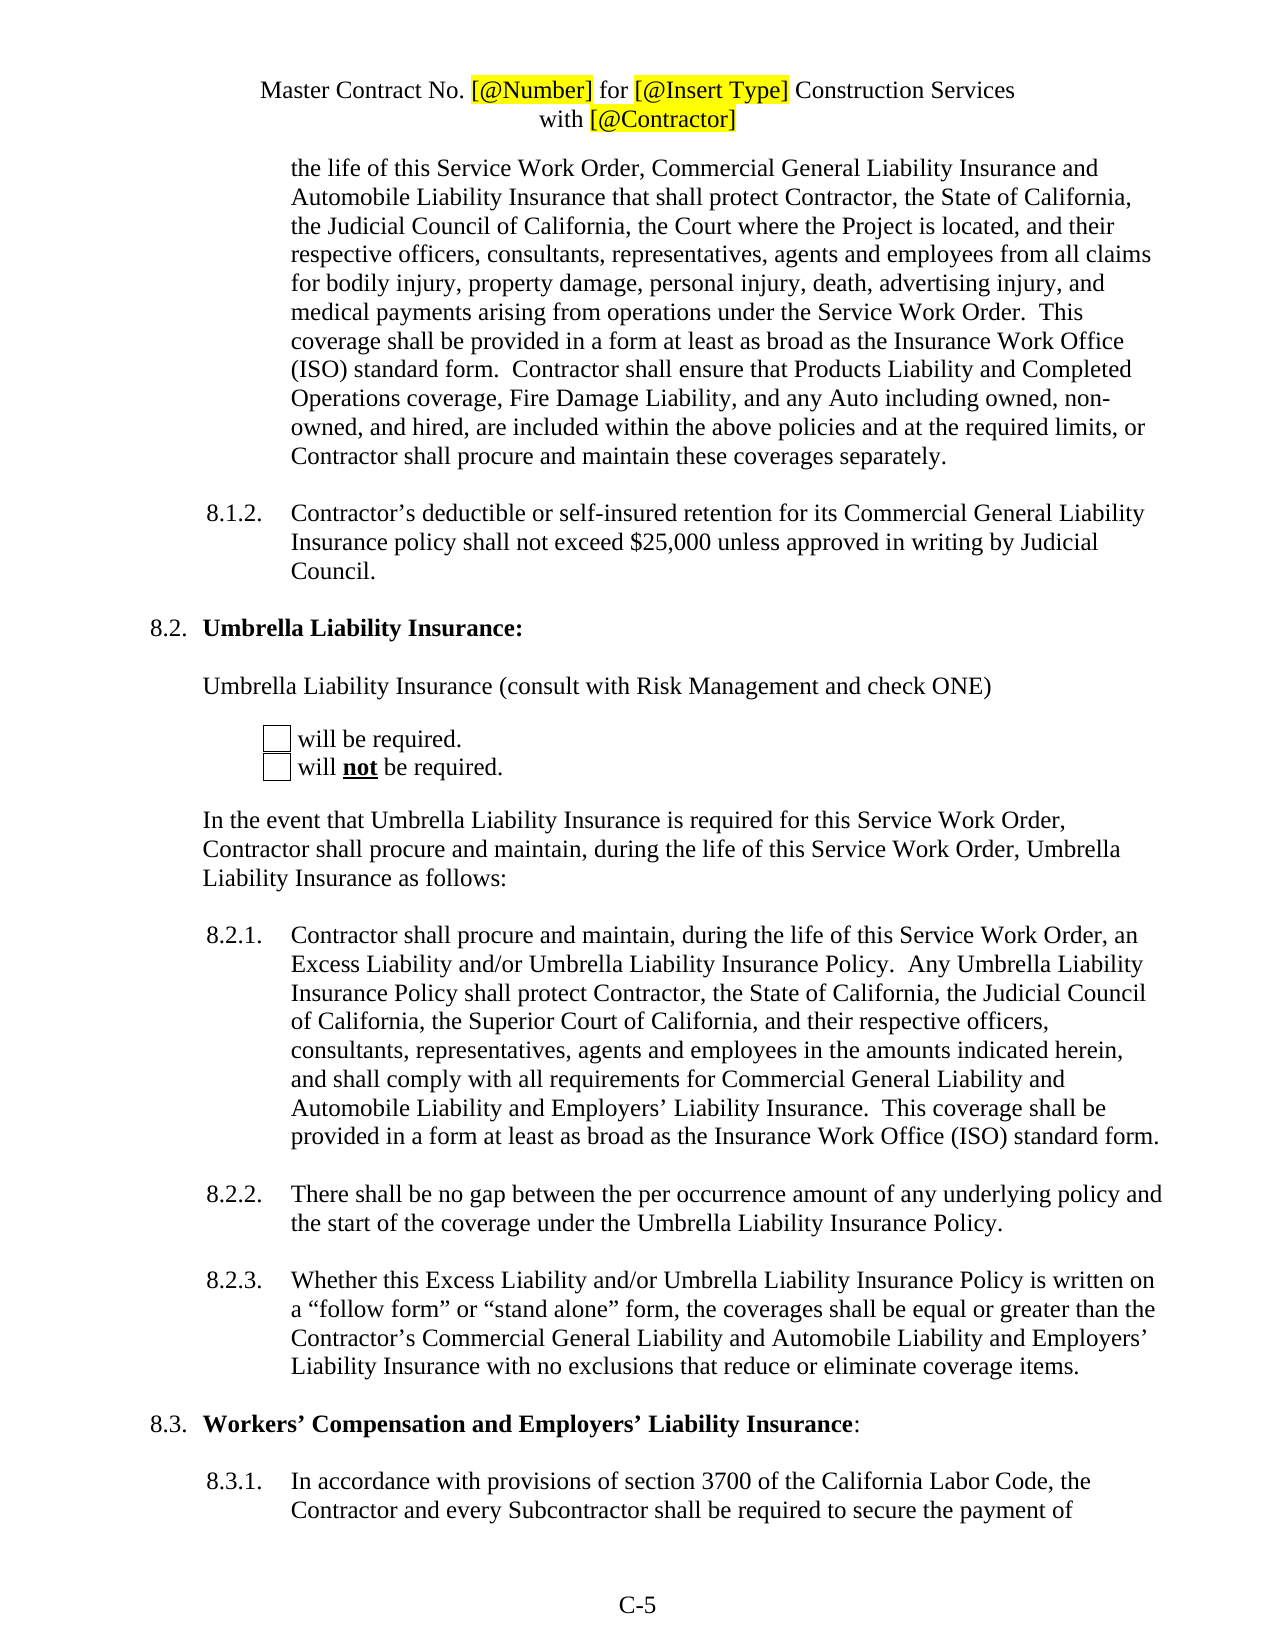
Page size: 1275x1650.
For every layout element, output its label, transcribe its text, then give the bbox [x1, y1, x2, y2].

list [206, 1466, 1162, 1524]
list Contractor shall procure and maintain, during the life of this Service Work Order, an Excess Liability and/or Umbrella Liability Insurance Policy. Any Umbrella Liability Insurance Policy shall protect Contractor, the State of California, the Judicial Council of California, the Superior Court of California, and their respective officers, consultants, representatives, agents and employees in the amounts indicated herein, and shall comply with all requirements for Commercial General Liability and Automobile Liability and Employers’ Liability Insurance. This coverage shall be provided in a form at least as broad as the Insurance Work Office (ISO) standard form. [206, 920, 1162, 1150]
list Umbrella Liability Insurance: [150, 613, 1162, 642]
list Whether this Excess Liability and/or Umbrella Liability Insurance Policy is written on a “follow form” or “stand alone” form, the coverages shall be equal or greater than the Contractor’s Commercial General Liability and Automobile Liability and Employers’ Liability Insurance with no exclusions that reduce or eliminate coverage items. [206, 1265, 1162, 1380]
text Umbrella Liability Insurance (consult with Risk Management and check ONE) [202, 671, 1162, 699]
list Contractor’s deductible or self-insured retention for its Commercial General Liability Insurance policy shall not exceed $25,000 unless approved in writing by Judicial Council. [206, 498, 1162, 584]
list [206, 153, 1162, 469]
list Workers’ Compensation and Employers’ Liability Insurance: [150, 1409, 1162, 1438]
text will not be required. [202, 752, 1162, 781]
text In the event that Umbrella Liability Insurance is required for this Service Work Order, Contractor shall procure and maintain, during the life of this Service Work Order, Umbrella Liability Insurance as follows: [202, 805, 1162, 891]
text will be required. [202, 724, 1162, 752]
list There shall be no gap between the per occurrence amount of any underlying policy and the start of the coverage under the Umbrella Liability Insurance Policy. [206, 1179, 1162, 1236]
